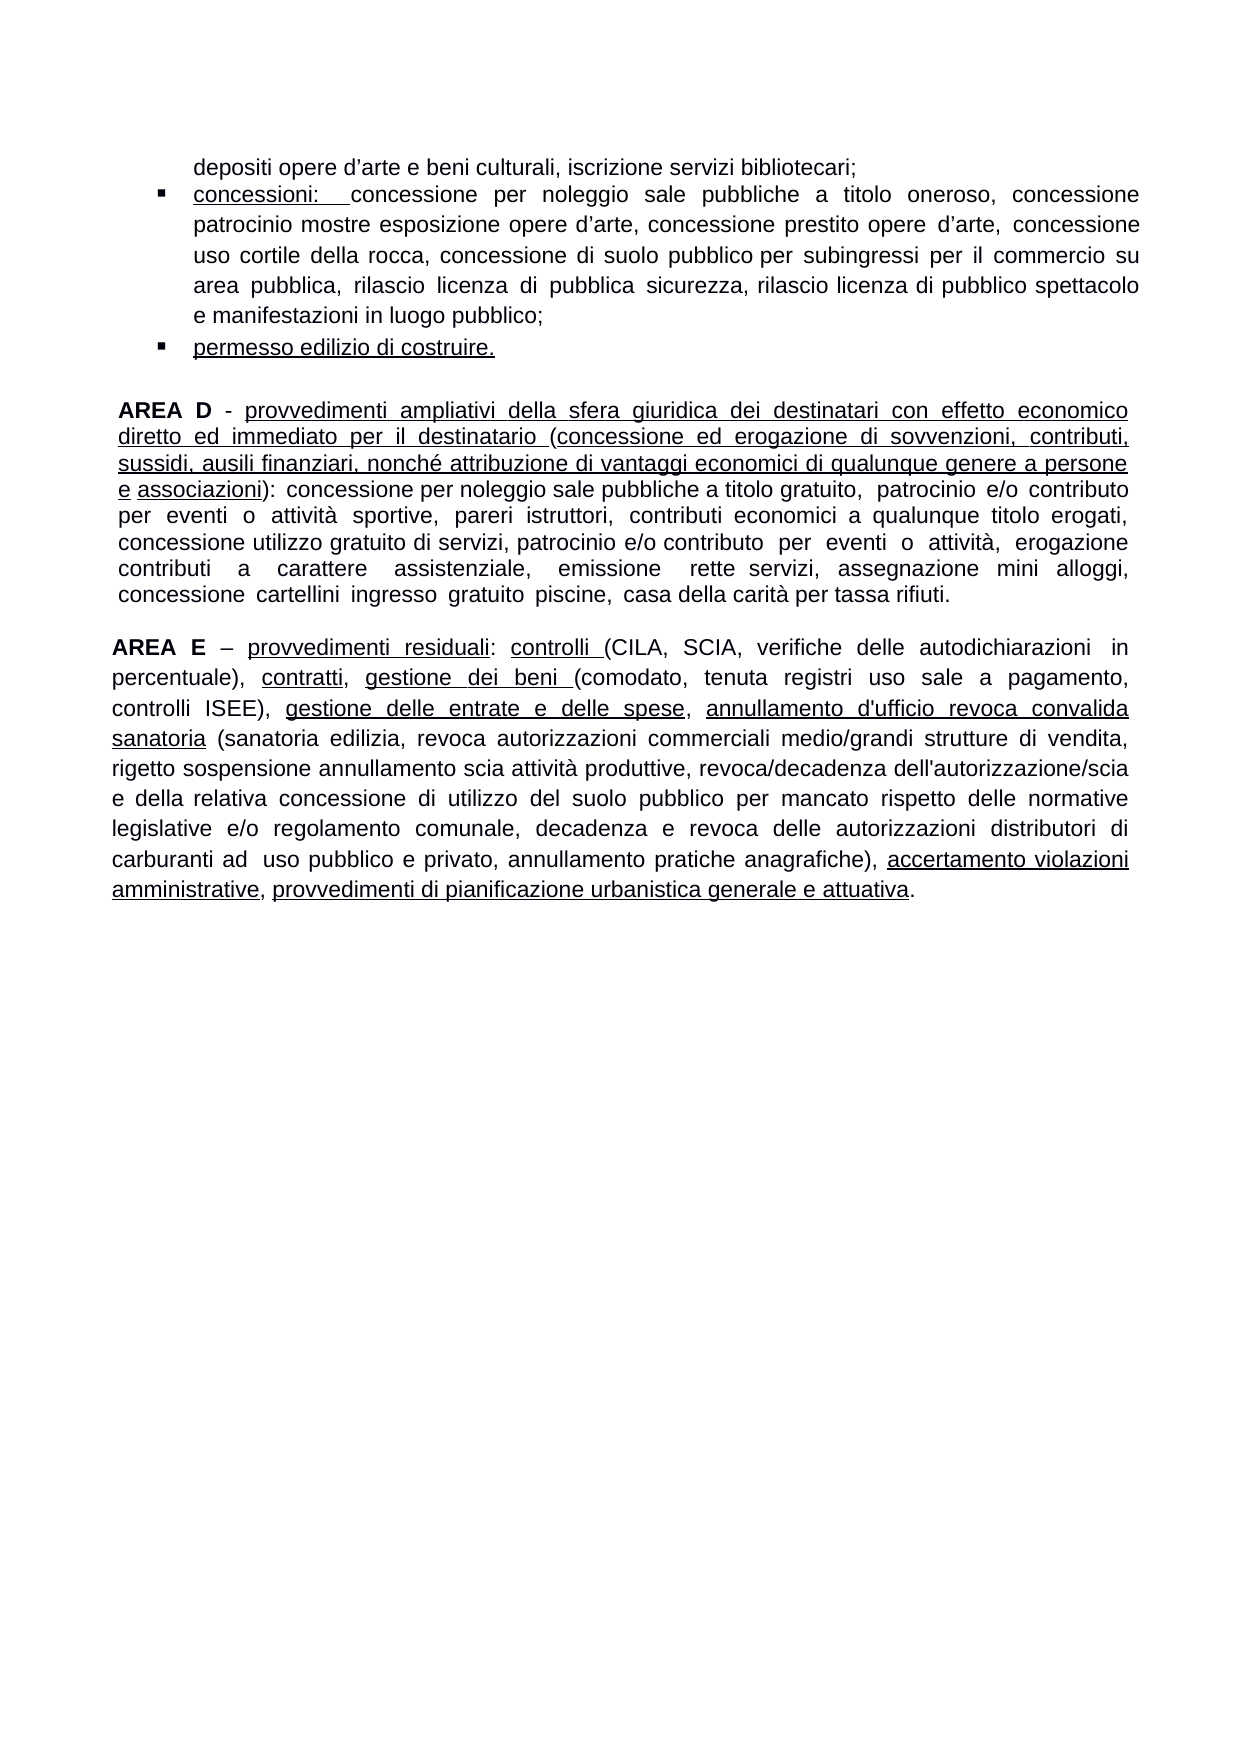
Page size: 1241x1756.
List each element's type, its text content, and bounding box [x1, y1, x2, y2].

text AREA D - provvedimenti ampliativi della sfera giuridica dei destinatari con effetto economico diretto ed immediato per il destinatario (concessione ed erogazione di sovvenzioni, contributi, sussidi, ausili finanziari, nonché attribuzione di vantaggi economici di qualunque genere a persone e associazioni): concessione per noleggio sale pubbliche a titolo gratuito, patrocinio e/o contributo per eventi o attività sportive, pareri istruttori, contributi economici a qualunque titolo erogati, concessione utilizzo gratuito di servizi, patrocinio e/o contributo per eventi o attività, erogazione contributi a carattere assistenziale, emissione rette servizi, assegnazione mini alloggi, concessione cartellini ingresso gratuito piscine, casa della carità per tassa rifiuti. [118, 397, 1129, 608]
list concessioni: concessione per noleggio sale pubbliche a titolo oneroso, concessione patrocinio mostre esposizione opere d’arte, concessione prestito opere d’arte, concessione uso cortile della rocca, concessione di suolo pubblico per subingressi per il commercio su area pubblica, rilascio licenza di pubblica sicurezza, rilascio licenza di pubblico spettacolo e manifestazioni in luogo pubblico; [156, 181, 1140, 328]
text AREA E – provvedimenti residuali: controlli (CILA, SCIA, verifiche delle autodichiarazioni in percentuale), contratti, gestione dei beni (comodato, tenuta registri uso sale a pagamento, controlli ISEE), gestione delle entrate e delle spese, annullamento d'ufficio revoca convalida sanatoria (sanatoria edilizia, revoca autorizzazioni commerciali medio/grandi strutture di vendita, rigetto sospensione annullamento scia attività produttive, revoca/decadenza dell'autorizzazione/scia e della relativa concessione di utilizzo del suolo pubblico per mancato rispetto delle normative legislative e/o regolamento comunale, decadenza e revoca delle autorizzazioni distributori di carburanti ad uso pubblico e privato, annullamento pratiche anagrafiche), accertamento violazioni amministrative, provvedimenti di pianificazione urbanistica generale e attuativa. [112, 634, 1129, 902]
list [156, 154, 1129, 181]
list permesso edilizio di costruire. [156, 332, 1129, 361]
